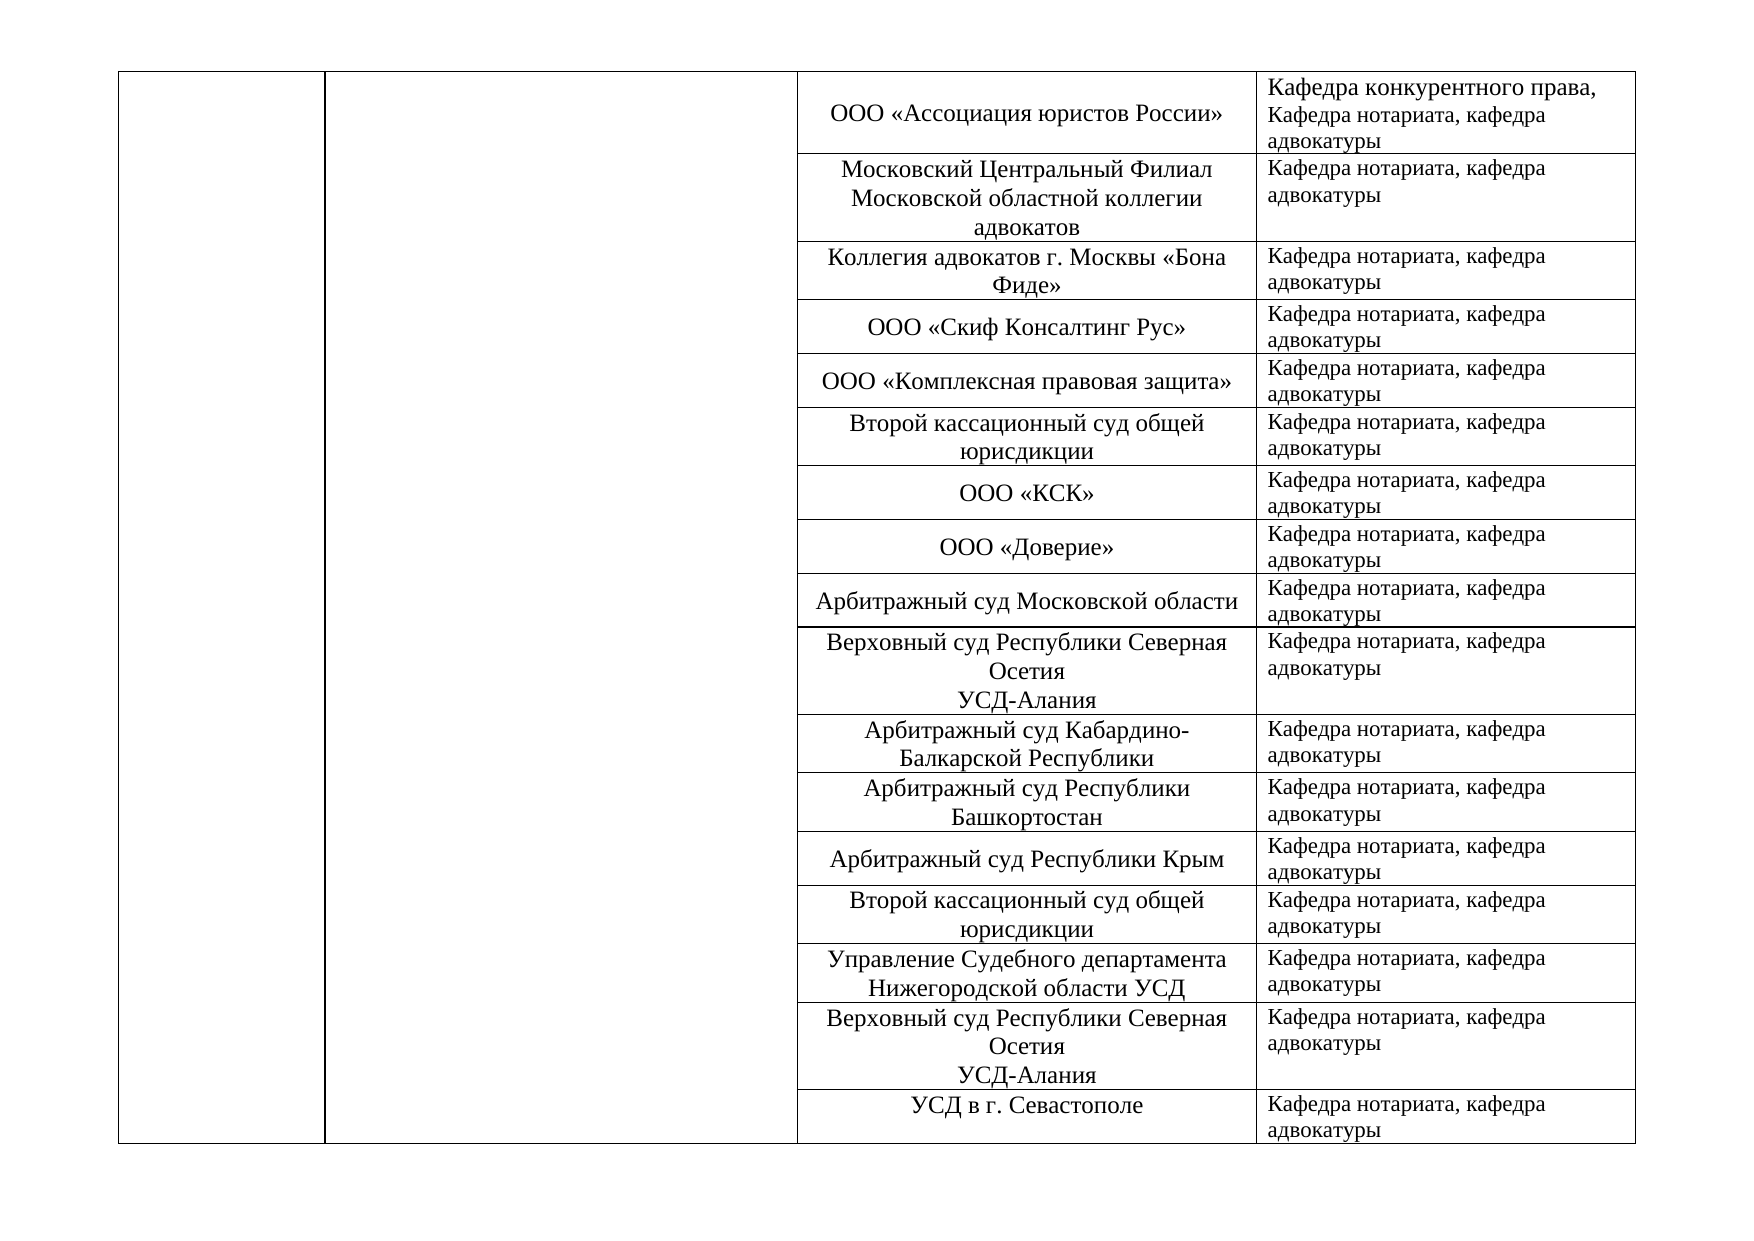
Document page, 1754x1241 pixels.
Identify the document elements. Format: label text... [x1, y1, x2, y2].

table_cell Кафедра нотариата, кафедра адвокатуры [1257, 944, 1635, 1002]
table_cell Арбитражный суд Кабардино-Балкарской Республики [798, 715, 1256, 772]
table_cell Кафедра нотариата, кафедра адвокатуры [1257, 466, 1635, 519]
table_cell Кафедра нотариата, кафедра адвокатуры [1257, 300, 1635, 353]
table_cell Верховный суд Республики Северная Осетия УСД-Алания [798, 1003, 1256, 1089]
table_cell Второй кассационный суд общей юрисдикции [798, 886, 1256, 943]
table_cell Кафедра нотариата, кафедра адвокатуры [1257, 1003, 1635, 1089]
table_cell ООО «Скиф Консалтинг Рус» [798, 300, 1256, 353]
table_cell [1257, 1090, 1635, 1143]
table_cell Кафедра нотариата, кафедра адвокатуры [1257, 628, 1635, 714]
table_cell ООО «Доверие» [798, 520, 1256, 573]
table_cell Кафедра нотариата, кафедра адвокатуры [1257, 408, 1635, 465]
table_cell Арбитражный суд Московской области [798, 574, 1256, 626]
table_cell ООО «Ассоциация юристов России» [798, 72, 1256, 153]
table_cell Кафедра нотариата, кафедра адвокатуры [1257, 715, 1635, 772]
table_cell Кафедра нотариата, кафедра адвокатуры [1257, 354, 1635, 407]
table_cell Второй кассационный суд общей юрисдикции [798, 408, 1256, 465]
table_cell Арбитражный суд Республики Башкортостан [798, 773, 1256, 831]
table_cell ООО «Комплексная правовая защита» [798, 354, 1256, 407]
table_cell Кафедра конкурентного права, Кафедра нотариата, кафедра адвокатуры [1257, 72, 1635, 153]
table_cell Коллегия адвокатов г. Москвы «Бона Фиде» [798, 242, 1256, 299]
table_cell УСД в г. Севастополе [798, 1090, 1256, 1143]
table_cell Кафедра нотариата, кафедра адвокатуры [1257, 886, 1635, 943]
table_cell ООО «КСК» [798, 466, 1256, 519]
table_cell Кафедра нотариата, кафедра адвокатуры [1257, 520, 1635, 573]
table_cell Кафедра нотариата, кафедра адвокатуры [1257, 574, 1635, 626]
table_cell Кафедра нотариата, кафедра адвокатуры [1257, 154, 1635, 241]
table_cell Кафедра нотариата, кафедра адвокатуры [1257, 773, 1635, 831]
table_cell Управление Судебного департамента Нижегородской области УСД [798, 944, 1256, 1002]
table_cell Кафедра нотариата, кафедра адвокатуры [1257, 832, 1635, 884]
table_cell Московский Центральный Филиал Московской областной коллегии адвокатов [798, 154, 1256, 241]
table_cell Арбитражный суд Республики Крым [798, 832, 1256, 884]
table_cell Верховный суд Республики Северная Осетия УСД-Алания [798, 628, 1256, 714]
table_cell Кафедра нотариата, кафедра адвокатуры [1257, 242, 1635, 299]
